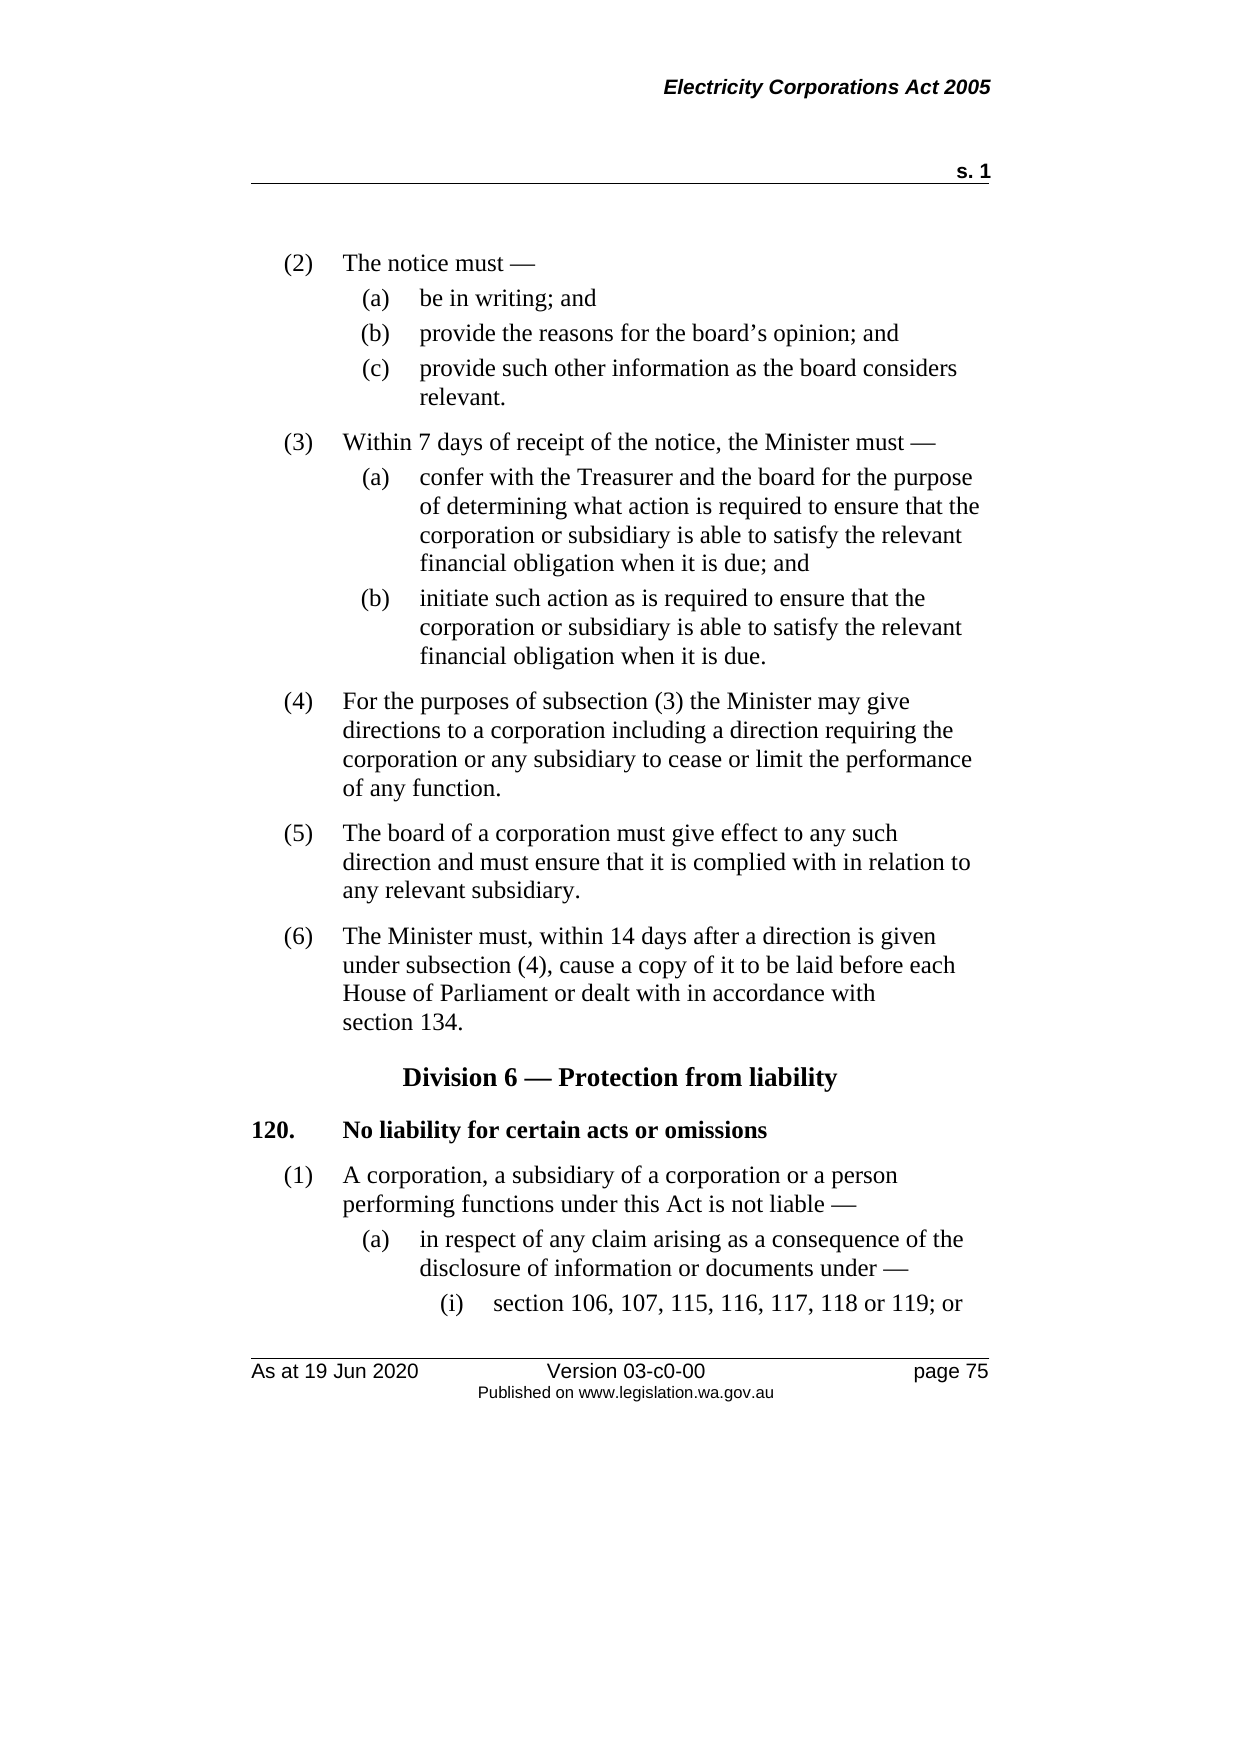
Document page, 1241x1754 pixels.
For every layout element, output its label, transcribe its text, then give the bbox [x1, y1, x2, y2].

text (5) The board of a corporation must give effect to any such direction and must ensure that it is complied with in relation to any relevant subsidiary. [251, 818, 989, 904]
text (2) The notice must — [251, 248, 989, 277]
text (4) For the purposes of subsection (3) the Minister may give directions to a corporation including a direction requiring the corporation or any subsidiary to cease or limit the performance of any function. [251, 686, 989, 801]
text (b) initiate such action as is required to ensure that the corporation or subsidiary is able to satisfy the relevant financial obligation when it is due. [251, 583, 989, 670]
subtitle 120. No liability for certain acts or omissions [251, 1115, 989, 1144]
text (a) confer with the Treasurer and the board for the purpose of determining what action is required to ensure that the corporation or subsidiary is able to satisfy the relevant financial obligation when it is due; and [251, 462, 989, 577]
text (a) in respect of any claim arising as a consequence of the disclosure of information or documents under — [251, 1224, 989, 1282]
text (b) provide the reasons for the board’s opinion; and [251, 318, 989, 347]
text (c) provide such other information as the board considers relevant. [251, 353, 989, 411]
text (a) be in writing; and [251, 283, 989, 312]
text (3) Within 7 days of receipt of the notice, the Minister must — [251, 427, 989, 456]
text (1) A corporation, a subsidiary of a corporation or a person performing functions under this Act is not liable — [251, 1160, 989, 1218]
text (i) section 106, 107, 115, 116, 117, 118 or 119; or [251, 1288, 989, 1317]
text (6) The Minister must, within 14 days after a direction is given under subsection (4), cause a copy of it to be laid before each House of Parliament or dealt with in accordance with section 134. [251, 921, 989, 1036]
subtitle Division 6 — Protection from liability [251, 1061, 989, 1092]
